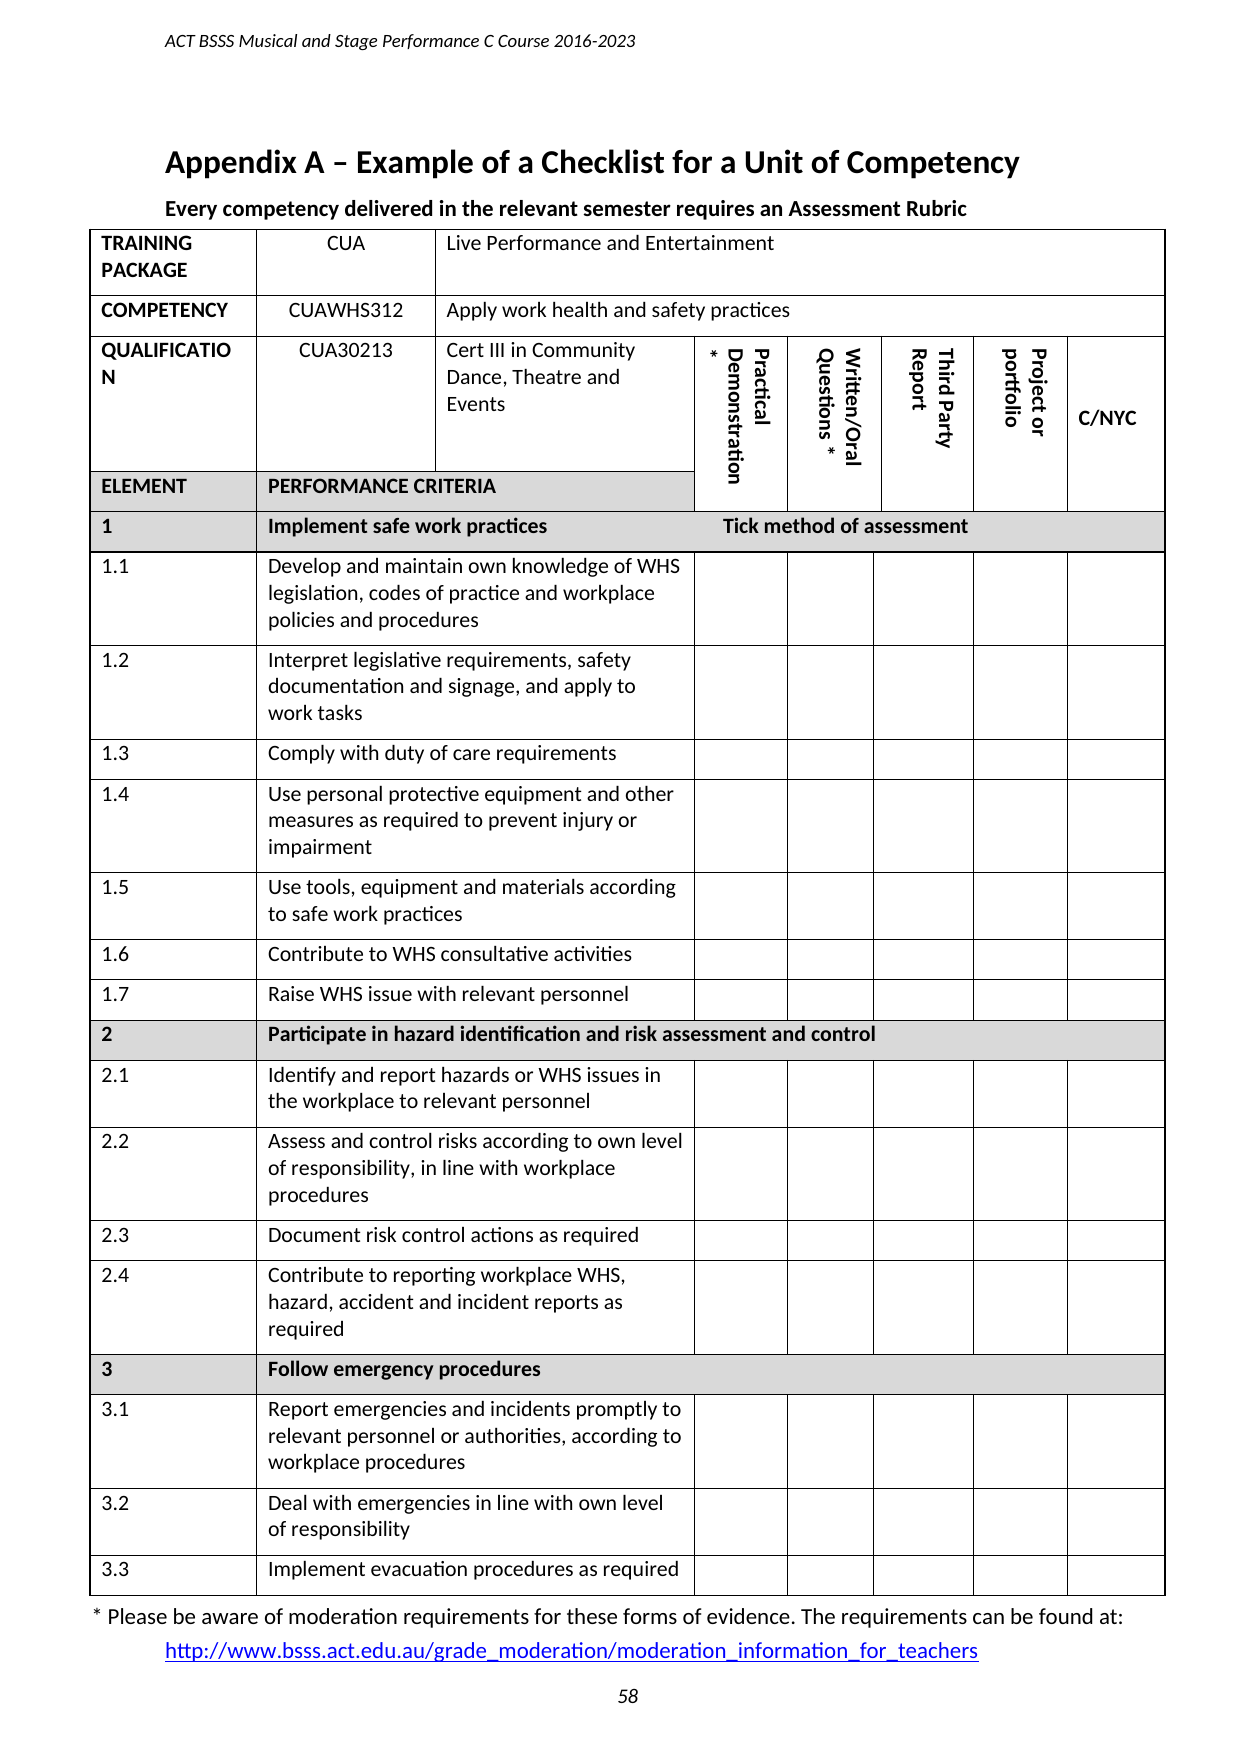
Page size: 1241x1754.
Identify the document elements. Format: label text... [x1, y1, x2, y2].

table_cell [695, 1261, 787, 1354]
table_cell [1068, 1061, 1164, 1127]
table_cell Contribute to WHS consultative activities [257, 940, 694, 979]
table_cell 3.1 [91, 1395, 256, 1488]
table_cell [974, 1221, 1067, 1260]
table_cell [874, 1128, 973, 1220]
table_cell [874, 740, 973, 779]
table_cell [1068, 1128, 1164, 1220]
table_cell 3 [91, 1355, 256, 1394]
table_cell [788, 873, 873, 939]
table_cell 2.4 [91, 1261, 256, 1354]
table_cell [695, 1395, 787, 1488]
table_cell [874, 1395, 973, 1488]
table_cell [974, 553, 1067, 645]
table_cell Participate in hazard identification and risk assessment and control [257, 1021, 1164, 1060]
list * Please be aware of moderation requirements for these forms of evidence. The requirements can be found at: [91, 1602, 1139, 1630]
table_cell [874, 646, 973, 738]
table_cell ELEMENT [91, 472, 256, 511]
table_cell 1.5 [91, 873, 256, 939]
table_cell [974, 1061, 1067, 1127]
subtitle Every competency delivered in the relevant semester requires an Assessment Rubric [165, 194, 1090, 222]
table_cell [788, 740, 873, 779]
table_cell Third Party Report [882, 337, 973, 511]
table_cell [974, 1556, 1067, 1595]
table_cell [874, 1221, 973, 1260]
table_header TRAINING PACKAGE [91, 230, 256, 295]
table_cell Raise WHS issue with relevant personnel [257, 980, 694, 1019]
table_cell CUAWHS312 [257, 296, 435, 336]
table_cell Apply work health and safety practices [436, 296, 1164, 336]
table_cell [1068, 940, 1164, 979]
table_cell Implement safe work practices Tick method of assessment [257, 512, 1164, 551]
table_cell [1068, 553, 1164, 645]
table_cell [974, 780, 1067, 872]
table_cell Cert III in Community Dance, Theatre and Events [436, 337, 694, 471]
table_cell [695, 646, 787, 738]
table_cell [1068, 980, 1164, 1019]
table_cell [695, 980, 787, 1019]
subtitle Appendix A – Example of a Checklist for a Unit of Competency [165, 141, 1090, 182]
table_cell [974, 646, 1067, 738]
table_cell Project or portfolio [974, 337, 1067, 511]
table_cell [788, 940, 873, 979]
table_cell [788, 1395, 873, 1488]
table_cell [695, 1221, 787, 1260]
table_cell [974, 1489, 1067, 1554]
table_cell 3.3 [91, 1556, 256, 1595]
table_cell [695, 1556, 787, 1595]
table_cell [788, 1061, 873, 1127]
table_cell 1.7 [91, 980, 256, 1019]
table_cell 1 [91, 512, 256, 551]
table_cell Interpret legislative requirements, safety documentation and signage, and apply to work tasks [257, 646, 694, 738]
table_header CUA [257, 230, 435, 295]
table_cell [1068, 740, 1164, 779]
table_cell [874, 940, 973, 979]
table_cell 3.2 [91, 1489, 256, 1554]
table_cell 1.6 [91, 940, 256, 979]
table_cell Written/Oral Questions * [788, 337, 881, 511]
table_cell C/NYC [1068, 337, 1164, 511]
table_cell [874, 873, 973, 939]
table_cell 2.1 [91, 1061, 256, 1127]
table_cell [974, 940, 1067, 979]
table_cell [874, 1489, 973, 1554]
table_cell Document risk control actions as required [257, 1221, 694, 1260]
table_cell Use personal protective equipment and other measures as required to prevent injury or impairment [257, 780, 694, 872]
table_cell [788, 553, 873, 645]
table_cell Follow emergency procedures [257, 1355, 1164, 1394]
table_cell [788, 1221, 873, 1260]
table_cell [695, 1489, 787, 1554]
table_cell [695, 1128, 787, 1220]
table_cell [1068, 1556, 1164, 1595]
table_cell [1068, 646, 1164, 738]
list http://www.bsss.act.edu.au/grade_moderation/moderation_information_for_teachers [165, 1636, 1090, 1664]
table_cell 2.3 [91, 1221, 256, 1260]
table_cell 1.2 [91, 646, 256, 738]
table_cell Implement evacuation procedures as required [257, 1556, 694, 1595]
table_cell QUALIFICATION [91, 337, 256, 471]
table_cell [788, 1261, 873, 1354]
table_cell [788, 646, 873, 738]
table_cell [874, 980, 973, 1019]
table_cell [695, 553, 787, 645]
table_cell Assess and control risks according to own level of responsibility, in line with workplace procedures [257, 1128, 694, 1220]
table_cell [874, 780, 973, 872]
table_cell [788, 1556, 873, 1595]
table_cell [1068, 1261, 1164, 1354]
table_cell [1068, 780, 1164, 872]
table_cell [874, 1261, 973, 1354]
table_cell [1068, 1395, 1164, 1488]
table_cell [1068, 1489, 1164, 1554]
table_cell Contribute to reporting workplace WHS, hazard, accident and incident reports as required [257, 1261, 694, 1354]
table_cell [974, 1261, 1067, 1354]
table_cell [788, 1489, 873, 1554]
table_cell [874, 1061, 973, 1127]
table_cell [874, 553, 973, 645]
table_cell Identify and report hazards or WHS issues in the workplace to relevant personnel [257, 1061, 694, 1127]
table_cell [788, 980, 873, 1019]
table_cell [974, 980, 1067, 1019]
table_cell 1.3 [91, 740, 256, 779]
table_cell [874, 1556, 973, 1595]
table_cell Use tools, equipment and materials according to safe work practices [257, 873, 694, 939]
table_cell 1.1 [91, 553, 256, 645]
table_cell CUA30213 [257, 337, 435, 471]
table_cell [788, 1128, 873, 1220]
table_cell 1.4 [91, 780, 256, 872]
table_cell [788, 780, 873, 872]
table_cell [695, 1061, 787, 1127]
table_cell PERFORMANCE CRITERIA [257, 472, 694, 511]
table_cell Deal with emergencies in line with own level of responsibility [257, 1489, 694, 1554]
table_header Live Performance and Entertainment [436, 230, 1164, 295]
table_cell 2.2 [91, 1128, 256, 1220]
table_cell [695, 873, 787, 939]
table_cell [695, 940, 787, 979]
table_cell Comply with duty of care requirements [257, 740, 694, 779]
table_cell [974, 1128, 1067, 1220]
table_cell COMPETENCY [91, 296, 256, 336]
table_cell [1068, 1221, 1164, 1260]
table_cell [1068, 873, 1164, 939]
table_cell [974, 740, 1067, 779]
table_cell 2 [91, 1021, 256, 1060]
table_cell [974, 1395, 1067, 1488]
table_cell Practical Demonstration * [695, 337, 787, 511]
table_cell [695, 740, 787, 779]
table_cell [974, 873, 1067, 939]
table_cell Report emergencies and incidents promptly to relevant personnel or authorities, according to workplace procedures [257, 1395, 694, 1488]
table_cell Develop and maintain own knowledge of WHS legislation, codes of practice and workplace policies and procedures [257, 553, 694, 645]
table_cell [695, 780, 787, 872]
